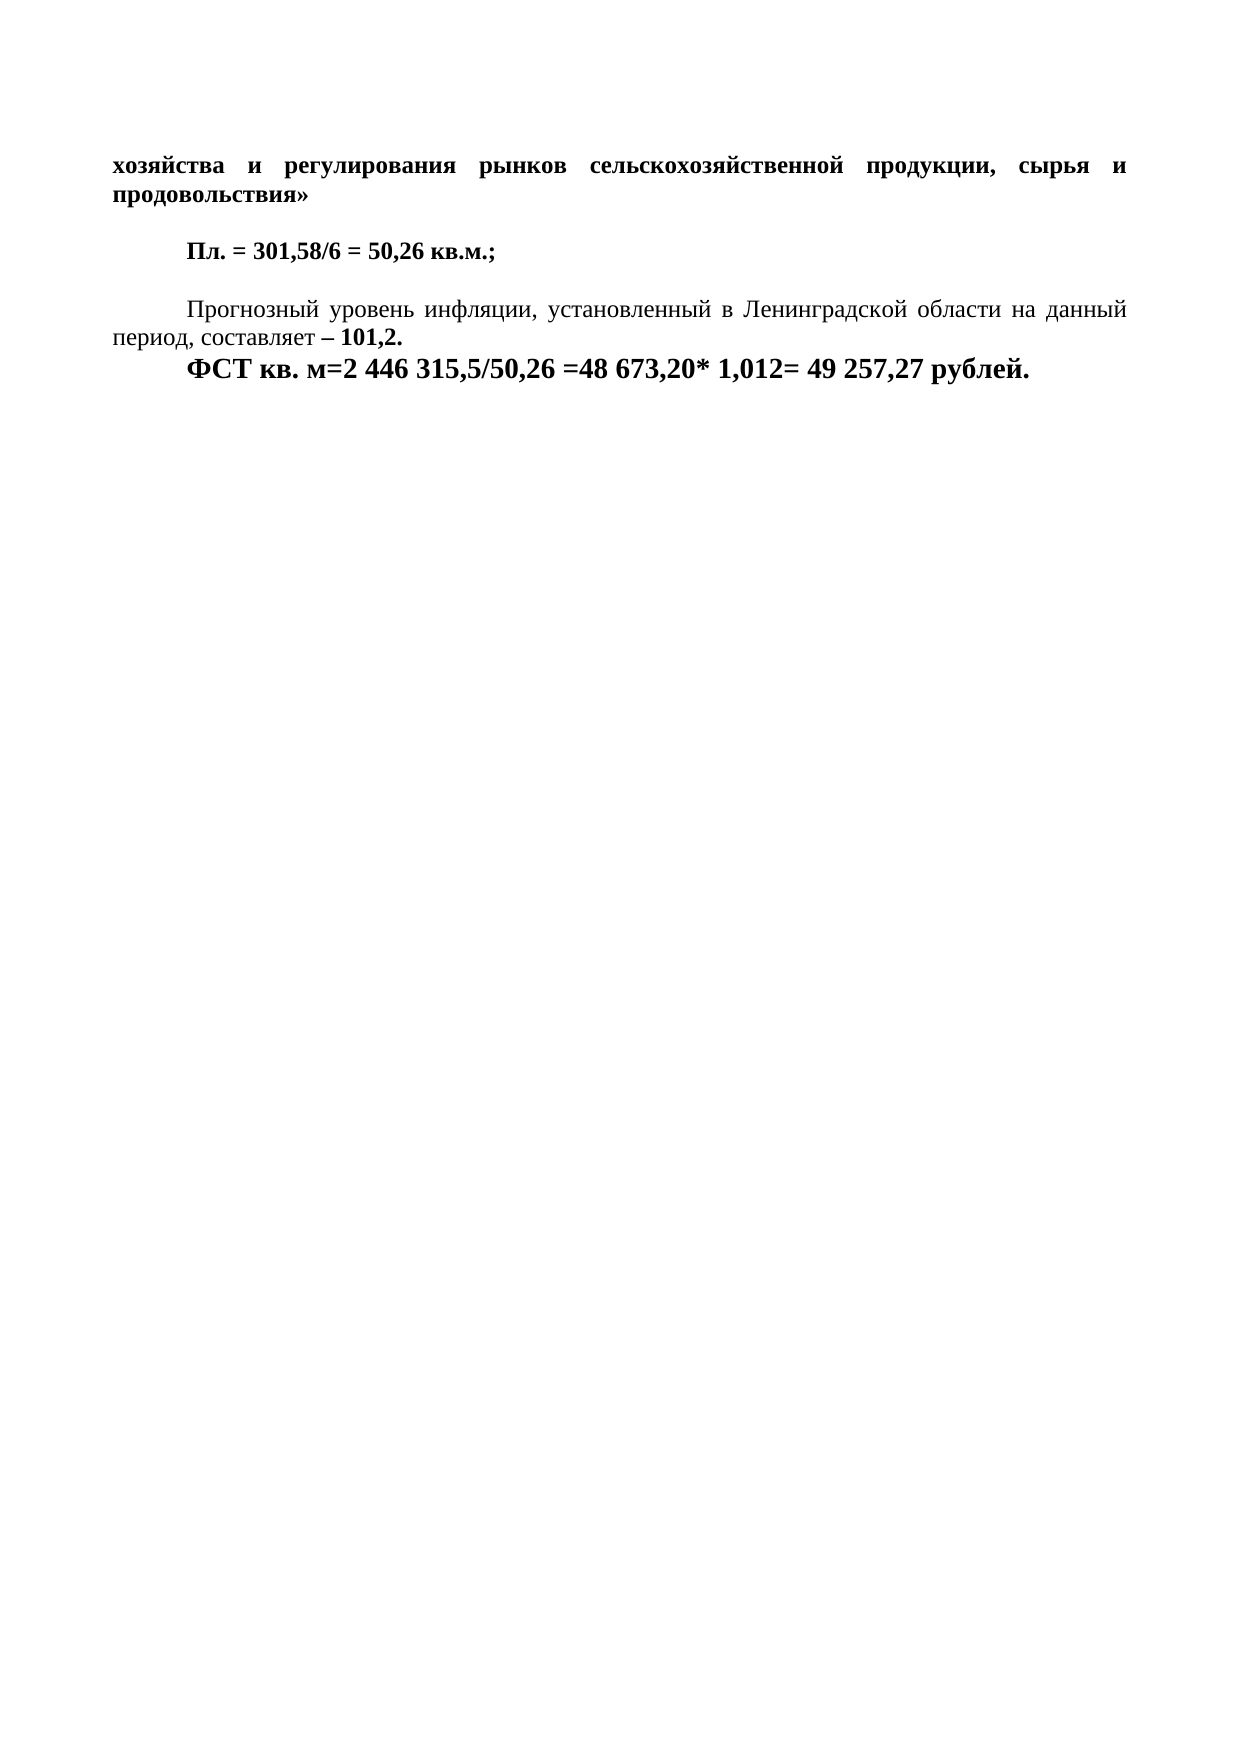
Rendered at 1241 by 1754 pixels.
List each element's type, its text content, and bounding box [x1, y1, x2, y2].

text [112, 150, 1128, 207]
text Прогнозный уровень инфляции, установленный в Ленинградской области на данный период, составляет – 101,2. [112, 294, 1128, 351]
text ФСТ кв. м=2 446 315,5/50,26 =48 673,20* 1,012= 49 257,27 рублей. [112, 351, 1128, 385]
text Пл. = 301,58/6 = 50,26 кв.м.; [112, 236, 1128, 265]
